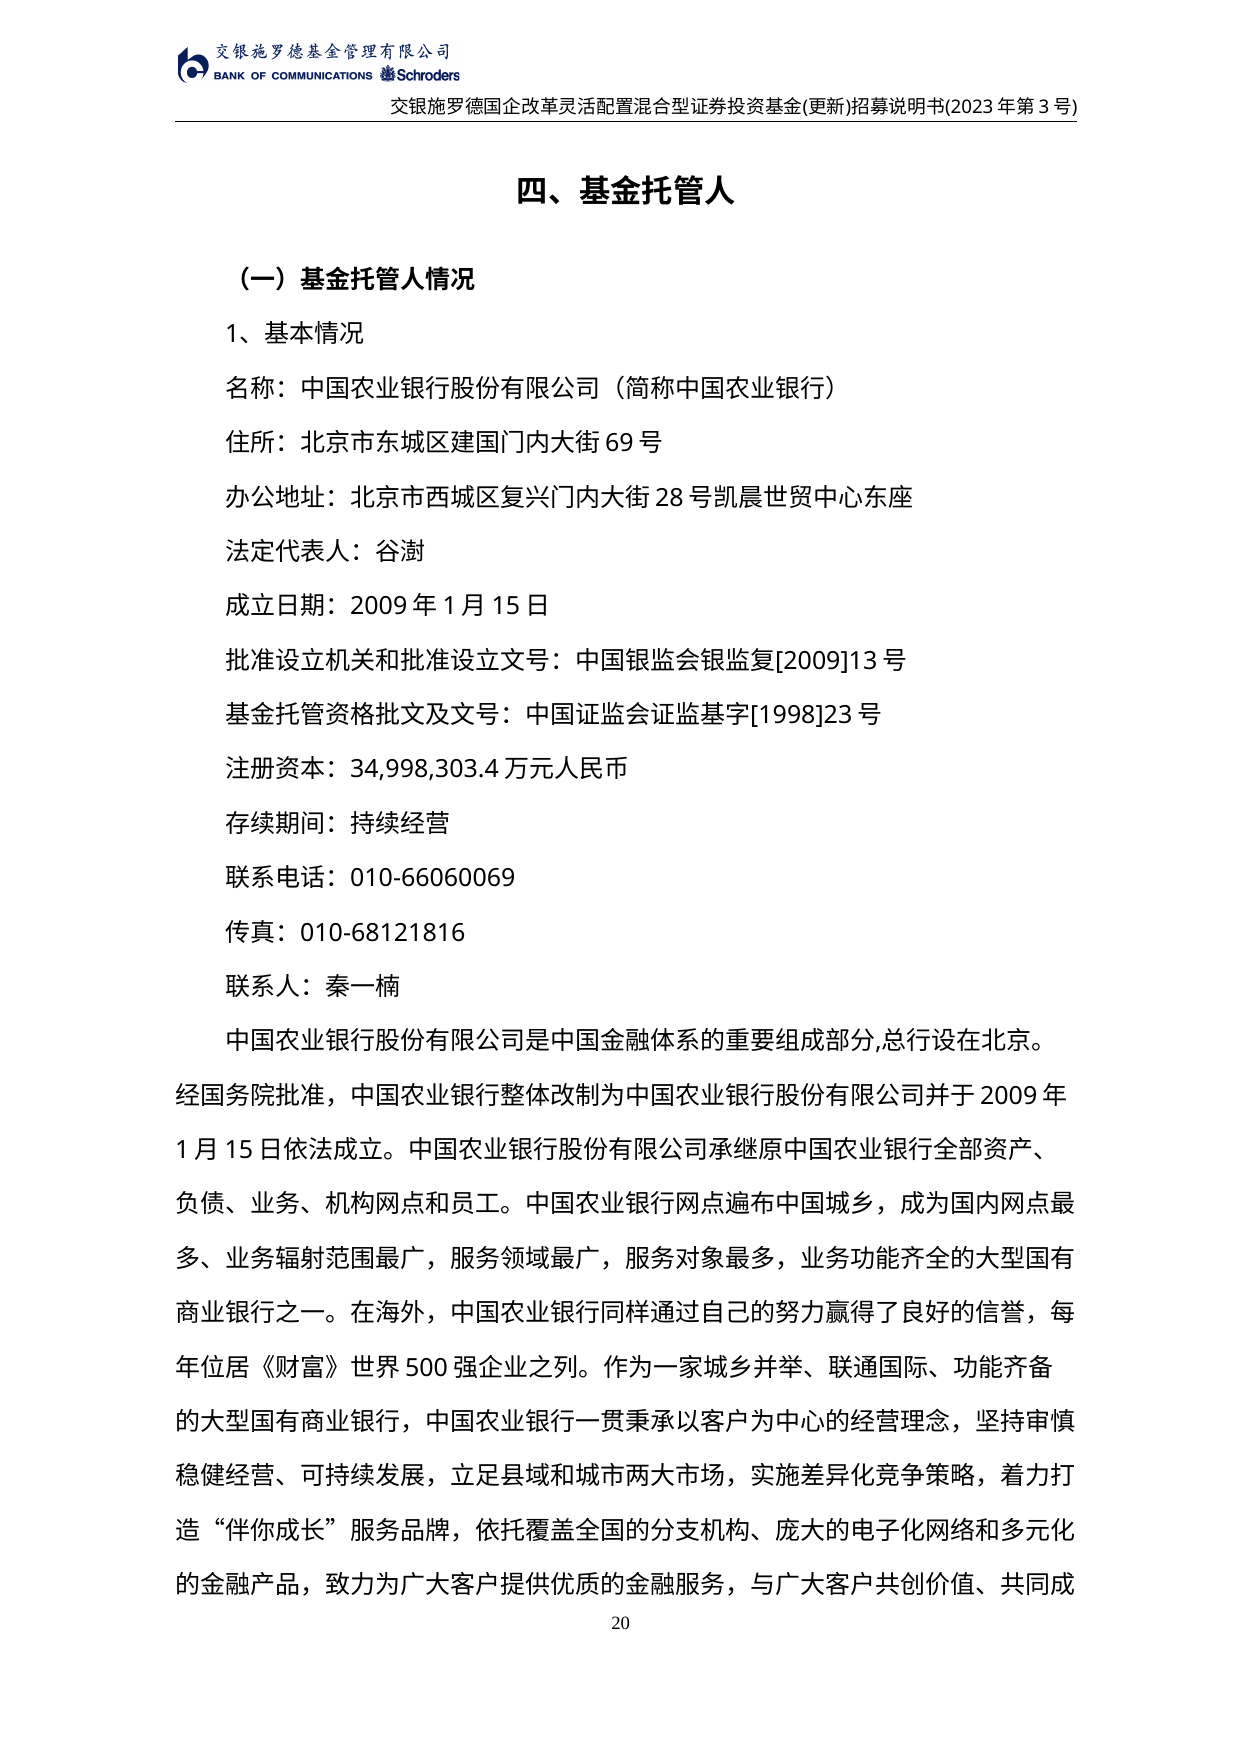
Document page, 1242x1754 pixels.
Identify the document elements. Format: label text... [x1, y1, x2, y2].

text 名称：中国农业银行股份有限公司（简称中国农业银行） [175, 368, 1077, 404]
text 1、基本情况 [175, 314, 1077, 350]
text 存续期间：持续经营 [175, 803, 1077, 839]
text 联系电话：010-66060069 [175, 858, 1077, 894]
text （一）基金托管人情况 [175, 259, 1077, 296]
text 住所：北京市东城区建国门内大街69号 [175, 423, 1077, 459]
text 联系人：秦一楠 [175, 966, 1077, 1003]
text 法定代表人：谷澍 [175, 531, 1077, 568]
picture [178, 43, 460, 83]
text 办公地址：北京市西城区复兴门内大街28号凯晨世贸中心东座 [175, 477, 1077, 513]
text 传真：010-68121816 [175, 912, 1077, 948]
subtitle 四、基金托管人 [175, 167, 1077, 212]
text 成立日期：2009年1月15日 [175, 586, 1077, 622]
text 基金托管资格批文及文号：中国证监会证监基字[1998]23号 [175, 694, 1077, 731]
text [175, 1021, 1077, 1601]
text 批准设立机关和批准设立文号：中国银监会银监复[2009]13号 [175, 640, 1077, 676]
text 注册资本：34,998,303.4万元人民币 [175, 749, 1077, 785]
